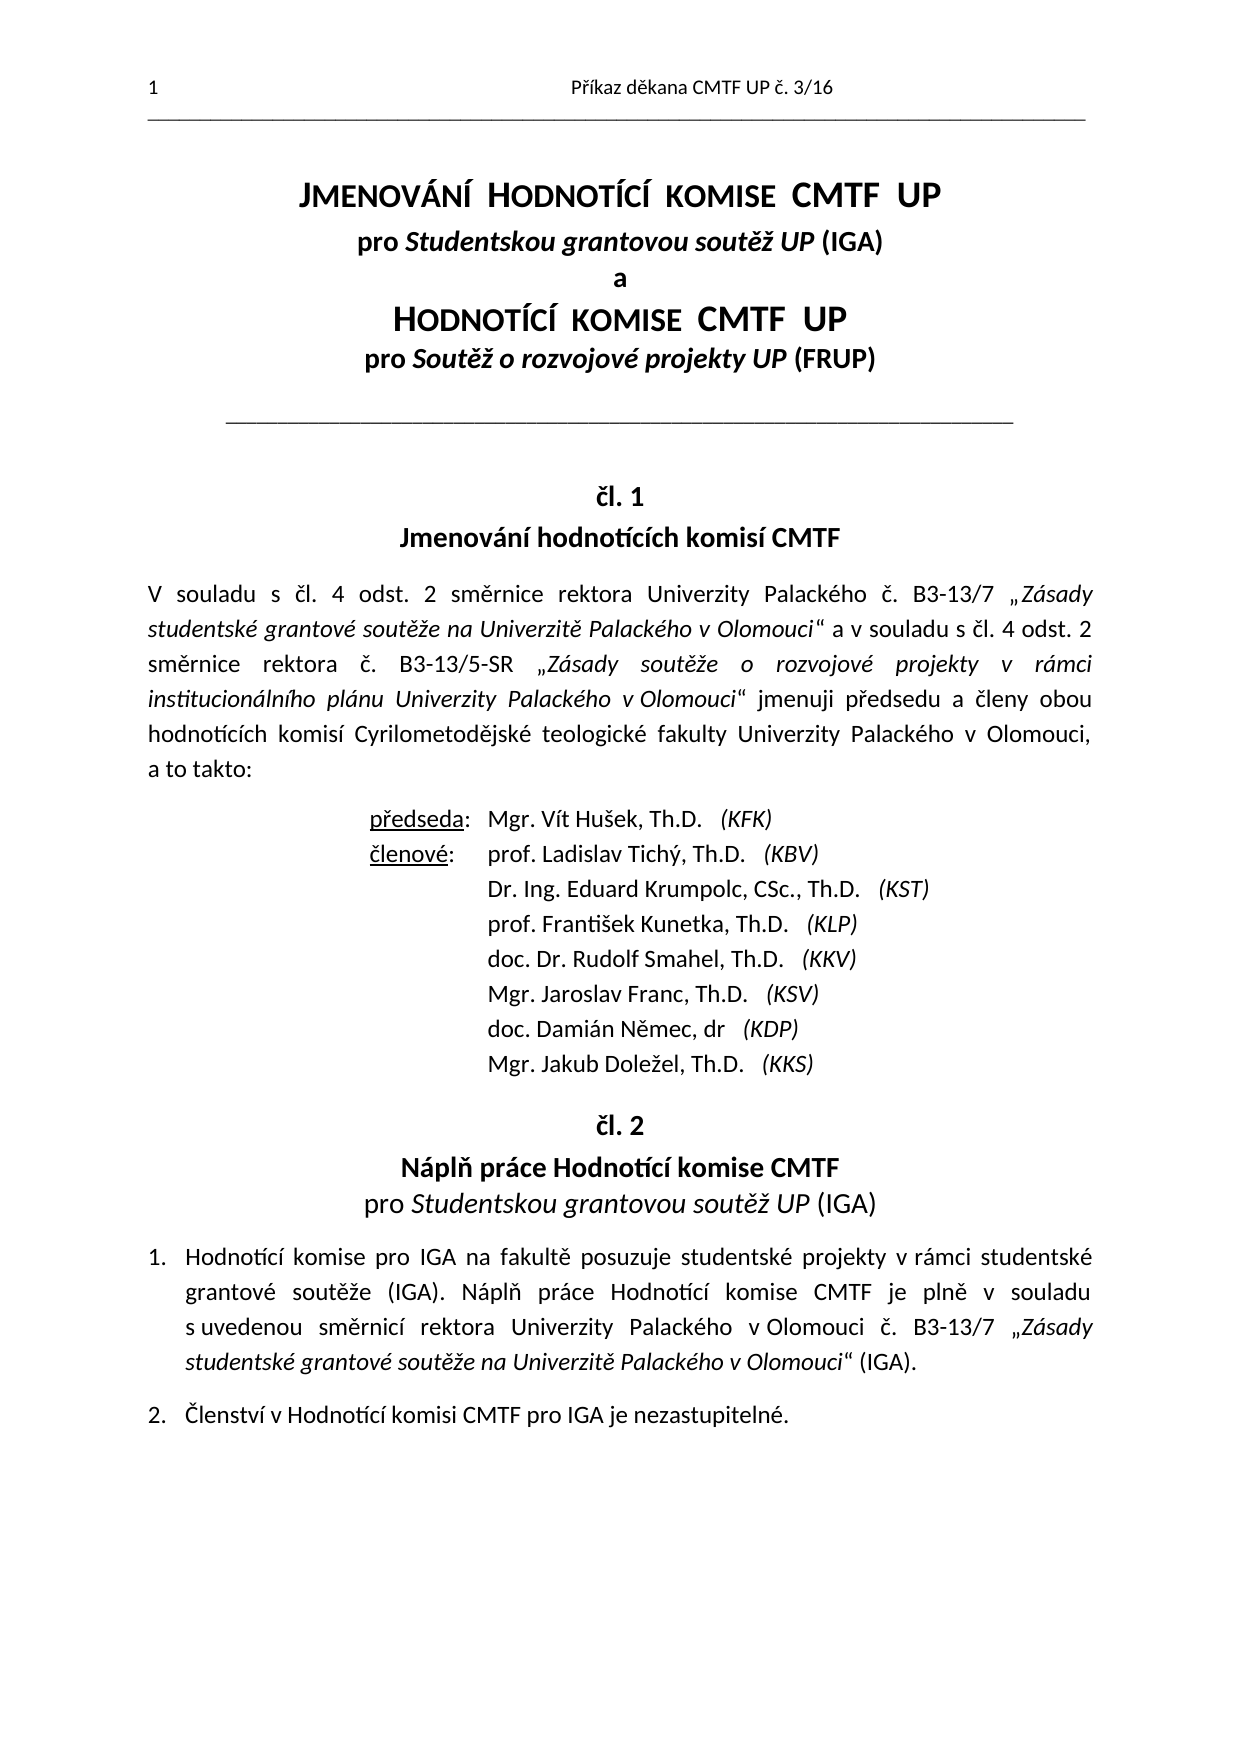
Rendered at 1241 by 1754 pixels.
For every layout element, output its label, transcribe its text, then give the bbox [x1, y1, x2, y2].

text Mgr. Jaroslav Franc, Th.D. (KSV) [298, 978, 1092, 1009]
list Hodnotící komise pro IGA na fakultě posuzuje studentské projekty v rámci studentské grantové soutěže (IGA). Náplň práce Hodnotící komise CMTF je plně v souladu s uvedenou směrnicí rektora Univerzity Palackého v Olomouci č. B3-13/7 „Zásady studentské grantové soutěže na Univerzitě Palackého v Olomouci“ (IGA). [148, 1241, 1092, 1376]
subtitle HODNOTÍCÍ KOMISE CMTF UP [148, 294, 1092, 340]
text pro Soutěž o rozvojové projekty UP (FRUP) [148, 340, 1092, 376]
text Jmenování hodnotících komisí CMTF [148, 519, 1092, 555]
text pro Studentskou grantovou soutěž UP (IGA) [148, 1185, 1092, 1221]
text Dr. Ing. Eduard Krumpolc, CSc., Th.D. (KST) [298, 873, 1092, 904]
subtitle pro Studentskou grantovou soutěž UP (IGA) [148, 223, 1092, 259]
text čl. 1 [148, 478, 1092, 513]
text Náplň práce Hodnotící komise CMTF [148, 1149, 1092, 1185]
text prof. František Kunetka, Th.D. (KLP) [298, 908, 1092, 939]
text předseda: Mgr. Vít Hušek, Th.D. (KFK) [298, 803, 1092, 834]
text Mgr. Jakub Doležel, Th.D. (KKS) [298, 1048, 1092, 1079]
list Členství v Hodnotící komisi CMTF pro IGA je nezastupitelné. [148, 1400, 1092, 1430]
text ____________________________________________________________________________ [148, 401, 1092, 427]
text členové: prof. Ladislav Tichý, Th.D. (KBV) [298, 838, 1092, 869]
text čl. 2 [148, 1107, 1092, 1143]
text doc. Dr. Rudolf Smahel, Th.D. (KKV) [298, 943, 1092, 974]
subtitle JMENOVÁNÍ HODNOTÍCÍ KOMISE CMTF UP [148, 171, 1092, 217]
text doc. Damián Němec, dr (KDP) [298, 1013, 1092, 1044]
text V souladu s čl. 4 odst. 2 směrnice rektora Univerzity Palackého č. B3-13/7 „Zásady studentské grantové soutěže na Univerzitě Palackého v Olomouci“ a v souladu s čl. 4 odst. 2 směrnice rektora č. B3-13/5-SR „Zásady soutěže o rozvojové projekty v rámci institucionálního plánu Univerzity Palackého v Olomouci“ jmenuji předsedu a členy obou hodnotících komisí Cyrilometodějské teologické fakulty Univerzity Palackého v Olomouci, a to takto: [148, 578, 1092, 784]
subtitle a [148, 259, 1092, 294]
